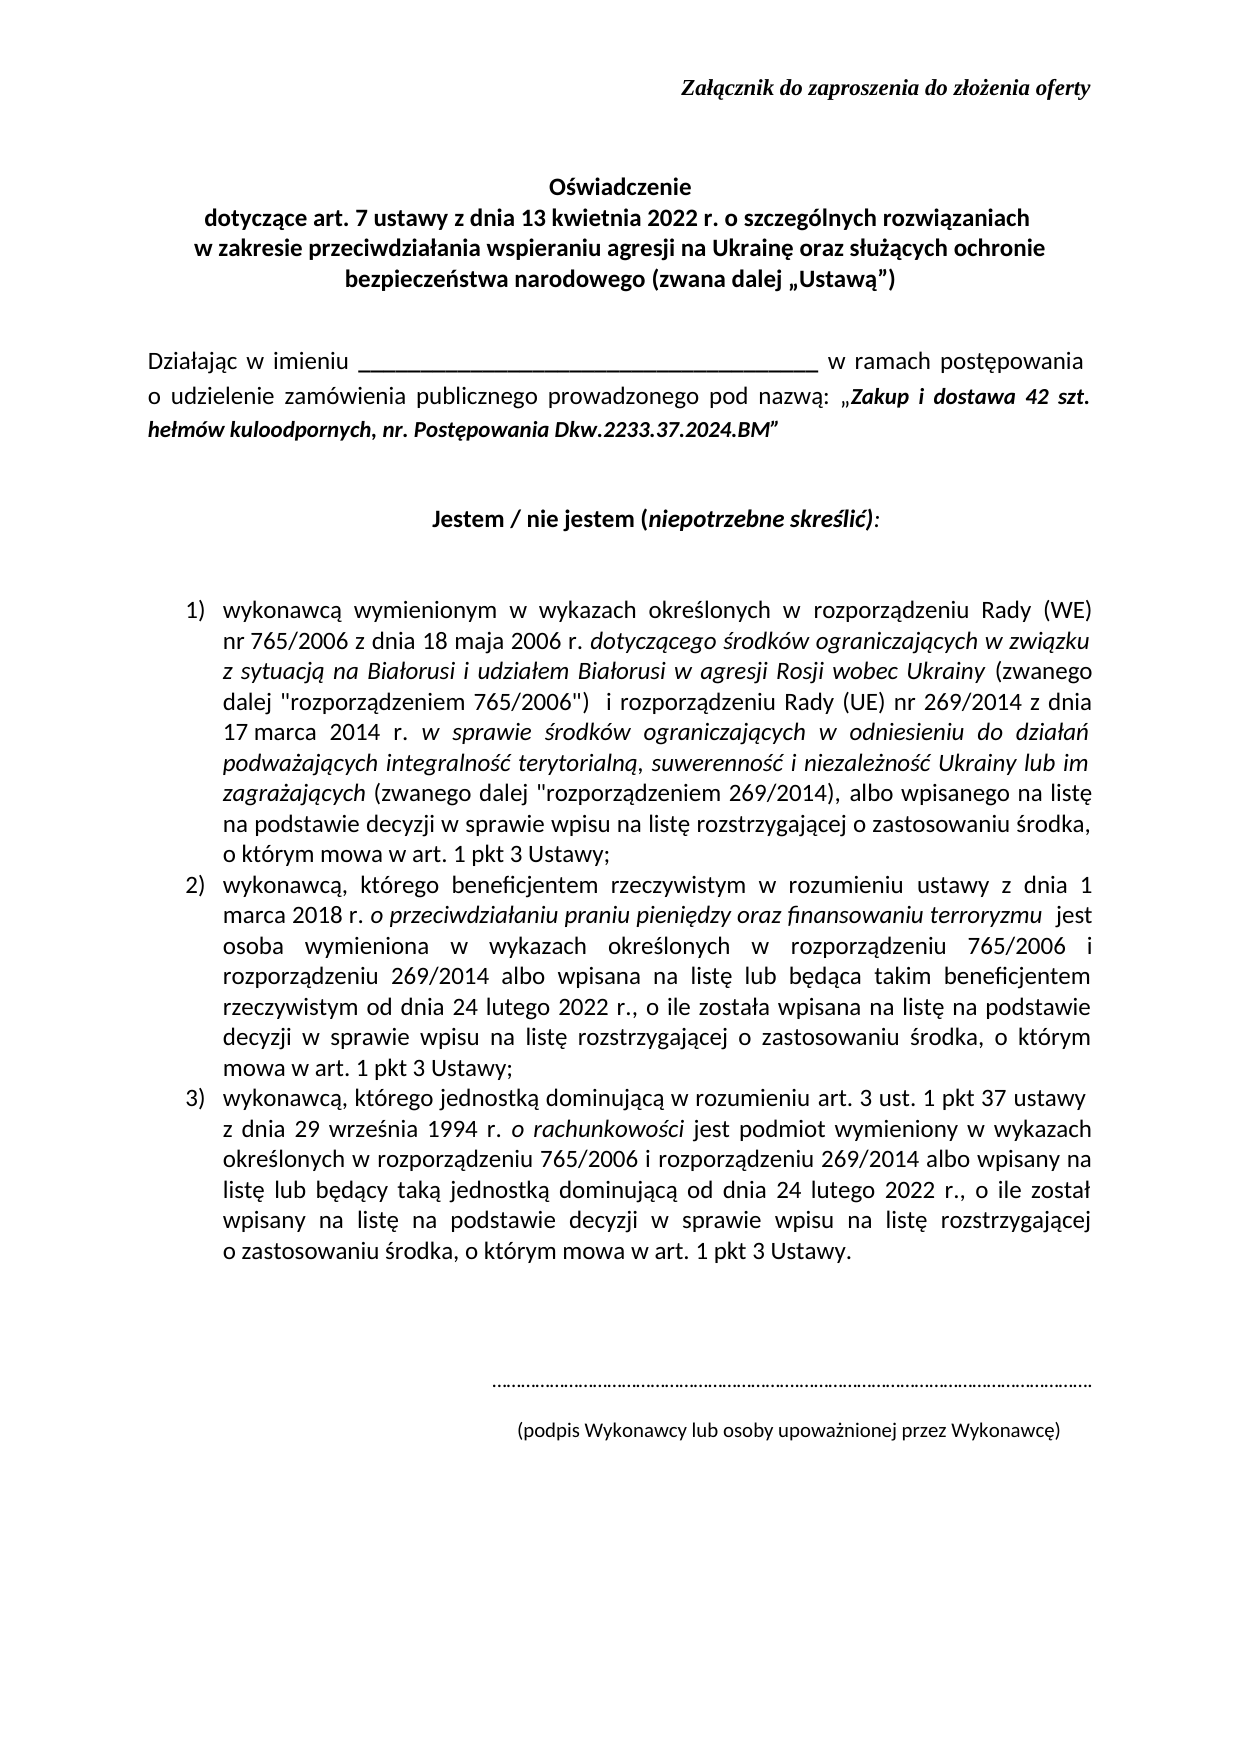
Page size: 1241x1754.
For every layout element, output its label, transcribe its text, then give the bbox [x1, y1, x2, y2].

text dotyczące art. 7 ustawy z dnia 13 kwietnia 2022 r. o szczególnych rozwiązaniach w zakresie przeciwdziałania wspieraniu agresji na Ukrainę oraz służących ochronie bezpieczeństwa narodowego (zwana dalej „Ustawą”) [148, 202, 1093, 294]
list wykonawcą, którego jednostką dominującą w rozumieniu art. 3 ust. 1 pkt 37 ustawy z dnia 29 września 1994 r. o rachunkowości jest podmiot wymieniony w wykazach określonych w rozporządzeniu 765/2006 i rozporządzeniu 269/2014 albo wpisany na listę lub będący taką jednostką dominującą od dnia 24 lutego 2022 r., o ile został wpisany na listę na podstawie decyzji w sprawie wpisu na listę rozstrzygającej o zastosowaniu środka, o którym mowa w art. 1 pkt 3 Ustawy. [185, 1083, 1093, 1266]
text ……………………………………………………….……………………………………………………. [148, 1367, 1093, 1393]
text Jestem / nie jestem (niepotrzebne skreślić): [222, 503, 1093, 533]
list wykonawcą, którego beneficjentem rzeczywistym w rozumieniu ustawy z dnia 1 marca 2018 r. o przeciwdziałaniu praniu pieniędzy oraz finansowaniu terroryzmu jest osoba wymieniona w wykazach określonych w rozporządzeniu 765/2006 i rozporządzeniu 269/2014 albo wpisana na listę lub będąca takim beneficjentem rzeczywistym od dnia 24 lutego 2022 r., o ile została wpisana na listę na podstawie decyzji w sprawie wpisu na listę rozstrzygającej o zastosowaniu środka, o którym mowa w art. 1 pkt 3 Ustawy; [185, 869, 1093, 1083]
list wykonawcą wymienionym w wykazach określonych w rozporządzeniu Rady (WE) nr 765/2006 z dnia 18 maja 2006 r. dotyczącego środków ograniczających w związku z sytuacją na Białorusi i udziałem Białorusi w agresji Rosji wobec Ukrainy (zwanego dalej "rozporządzeniem 765/2006") i rozporządzeniu Rady (UE) nr 269/2014 z dnia 17 marca 2014 r. w sprawie środków ograniczających w odniesieniu do działań podważających integralność terytorialną, suwerenność i niezależność Ukrainy lub im zagrażających (zwanego dalej "rozporządzeniem 269/2014), albo wpisanego na listę na podstawie decyzji w sprawie wpisu na listę rozstrzygającej o zastosowaniu środka, o którym mowa w art. 1 pkt 3 Ustawy; [185, 594, 1093, 869]
text Oświadczenie [148, 172, 1093, 202]
text Działając w imieniu _____________________________________ w ramach postępowania o udzielenie zamówienia publicznego prowadzonego pod nazwą: „Zakup i dostawa 42 szt. hełmów kuloodpornych, nr. Postępowania Dkw.2233.37.2024.BM” [148, 345, 1093, 443]
text (podpis Wykonawcy lub osoby upoważnionej przez Wykonawcę) [517, 1417, 1093, 1443]
